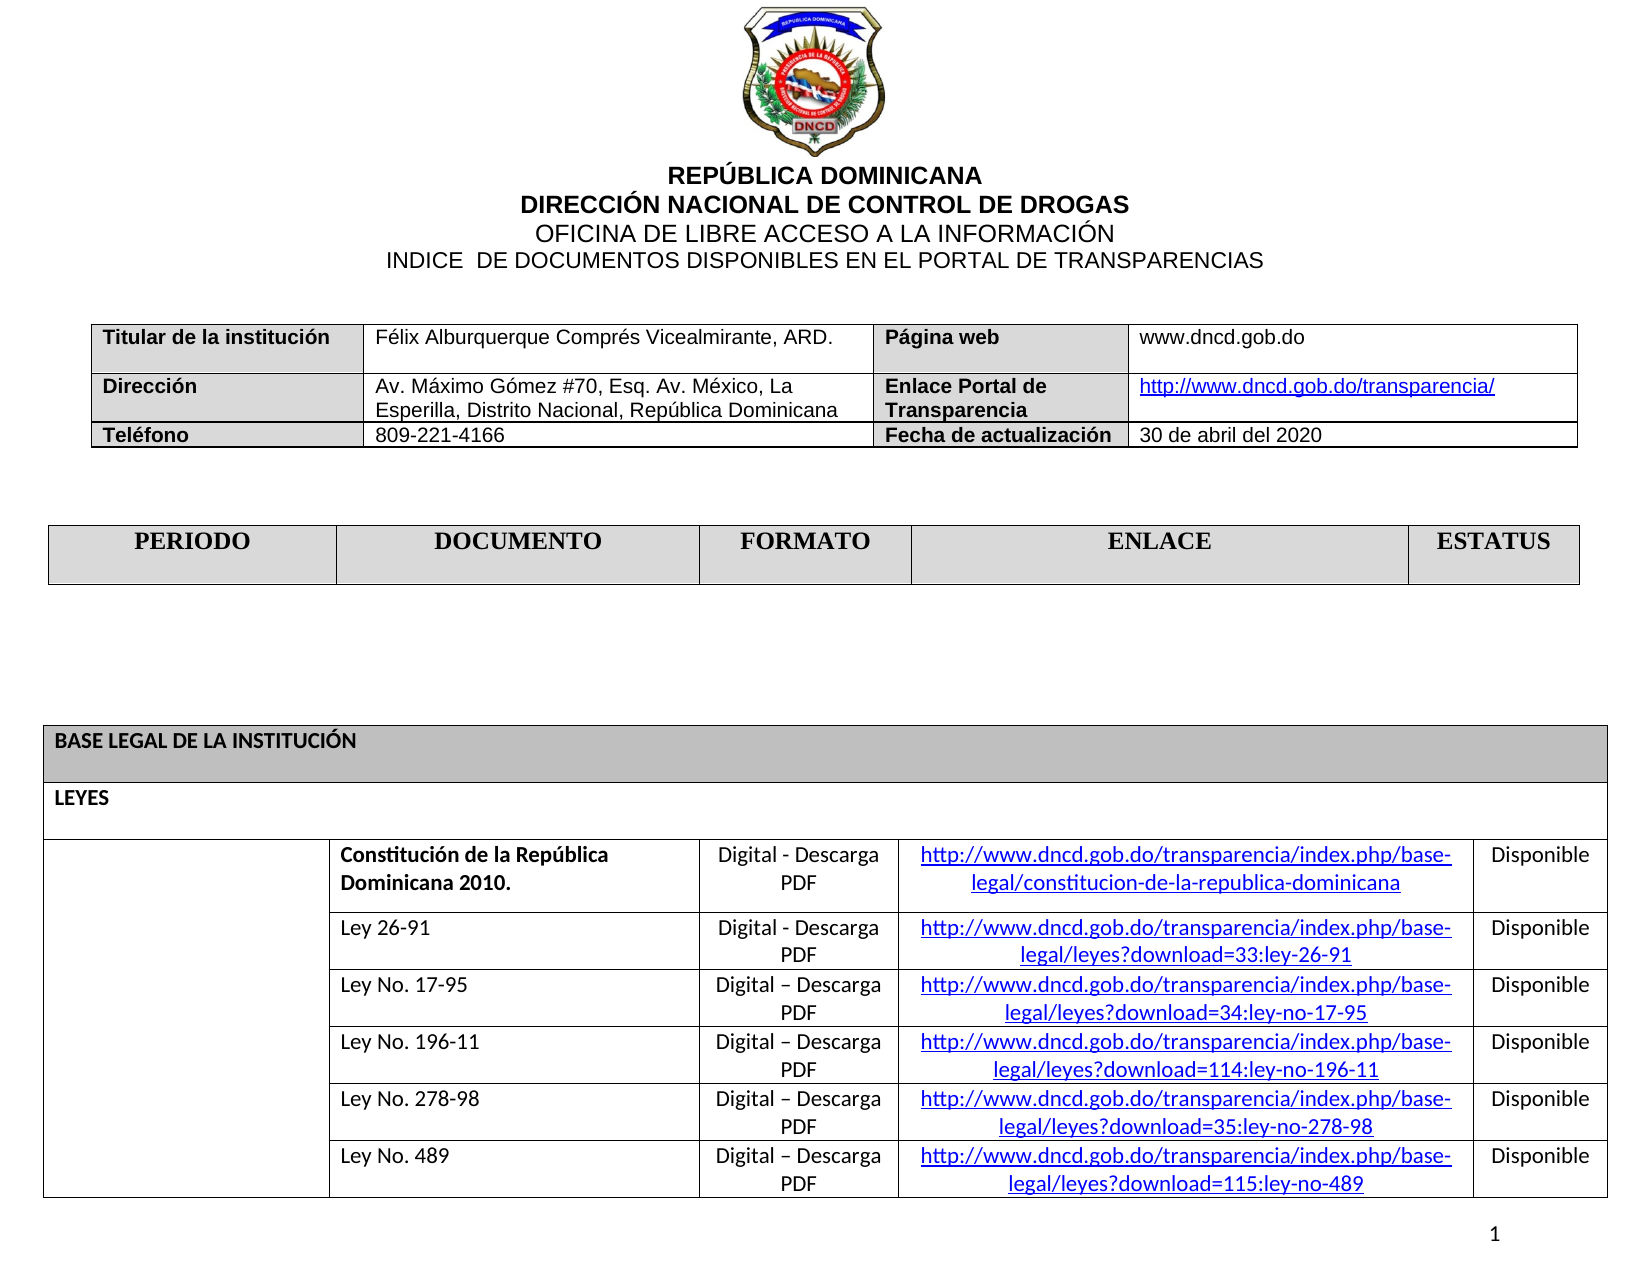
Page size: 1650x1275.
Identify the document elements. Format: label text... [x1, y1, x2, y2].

table_cell Disponible [1474, 913, 1607, 969]
table_cell Digital – Descarga PDF [700, 1027, 898, 1083]
table_cell LEYES [44, 783, 1607, 839]
table_cell Digital – Descarga PDF [700, 1084, 898, 1140]
table_cell Digital - Descarga PDF [700, 840, 898, 912]
table_cell http://www.dncd.gob.do/transparencia/index.php/base-legal/leyes?download=35:ley-no-278-98 [899, 1084, 1473, 1140]
table_cell http://www.dncd.gob.do/transparencia/index.php/base-legal/leyes?download=33:ley-26-91 [899, 913, 1473, 969]
table_cell Ley No. 278-98 [330, 1084, 699, 1140]
table_cell Digital - Descarga PDF [700, 913, 898, 969]
table_cell http://www.dncd.gob.do/transparencia/index.php/base-legal/leyes?download=115:ley-no-489 [899, 1141, 1473, 1197]
table_cell Disponible [1474, 970, 1607, 1026]
table_cell Constitución de la República Dominicana 2010. [330, 840, 699, 912]
table_cell [44, 840, 329, 1197]
picture [742, 5, 886, 157]
table_cell Disponible [1474, 1141, 1607, 1197]
table_cell Disponible [1474, 1084, 1607, 1140]
table_cell Disponible [1474, 1027, 1607, 1083]
table_cell Ley No. 489 [330, 1141, 699, 1197]
table_cell Ley 26-91 [330, 913, 699, 969]
table_cell Ley No. 17-95 [330, 970, 699, 1026]
table_cell Digital – Descarga PDF [700, 970, 898, 1026]
table_header BASE LEGAL DE LA INSTITUCIÓN [44, 726, 1607, 782]
table_cell http://www.dncd.gob.do/transparencia/index.php/base-legal/leyes?download=34:ley-no-17-95 [899, 970, 1473, 1026]
table_cell http://www.dncd.gob.do/transparencia/index.php/base-legal/leyes?download=114:ley-no-196-11 [899, 1027, 1473, 1083]
table_cell Ley No. 196-11 [330, 1027, 699, 1083]
table_cell Digital – Descarga PDF [700, 1141, 898, 1197]
table_cell Disponible [1474, 840, 1607, 912]
table_cell http://www.dncd.gob.do/transparencia/index.php/base-legal/constitucion-de-la-republica-dominicana [899, 840, 1473, 912]
